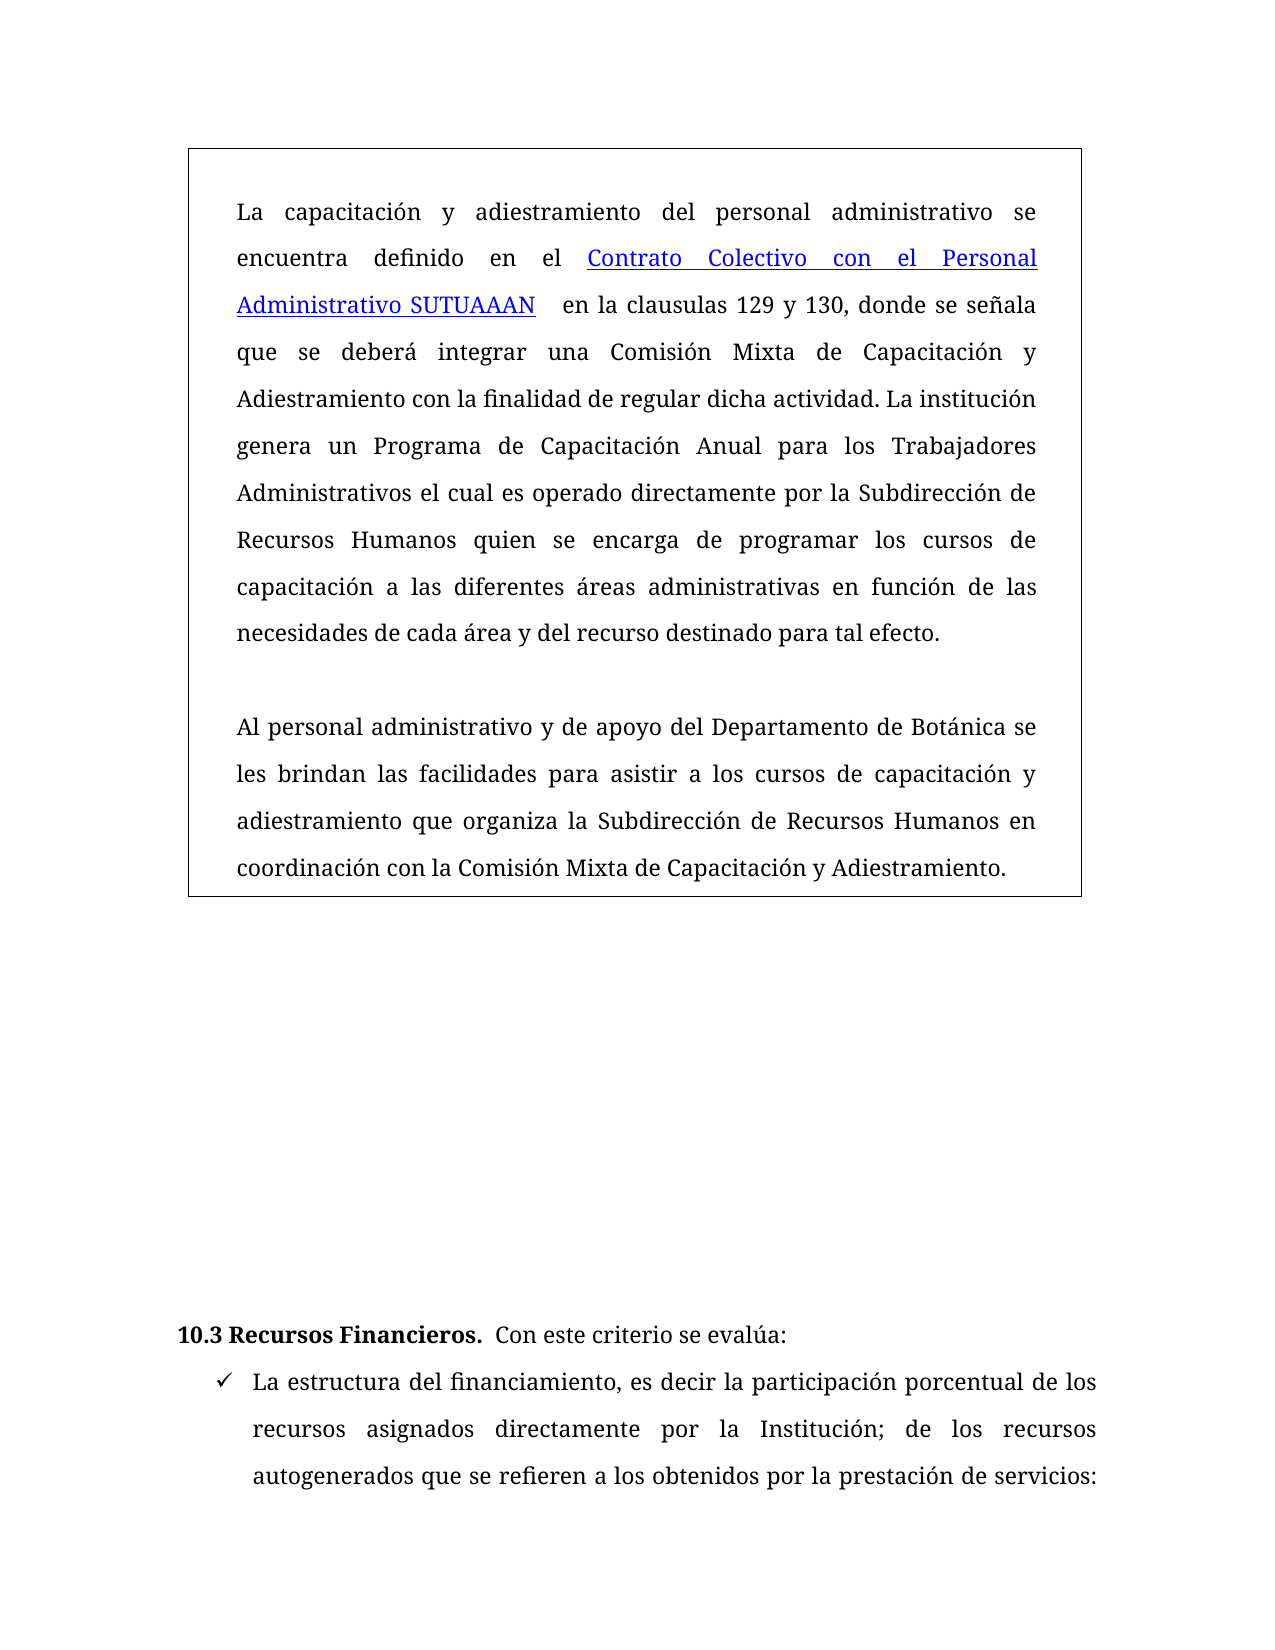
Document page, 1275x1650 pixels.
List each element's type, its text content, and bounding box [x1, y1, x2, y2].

text 10.3 Recursos Financieros. Con este criterio se evalúa: [177, 1319, 1098, 1350]
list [215, 1366, 1098, 1491]
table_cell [189, 149, 1081, 896]
